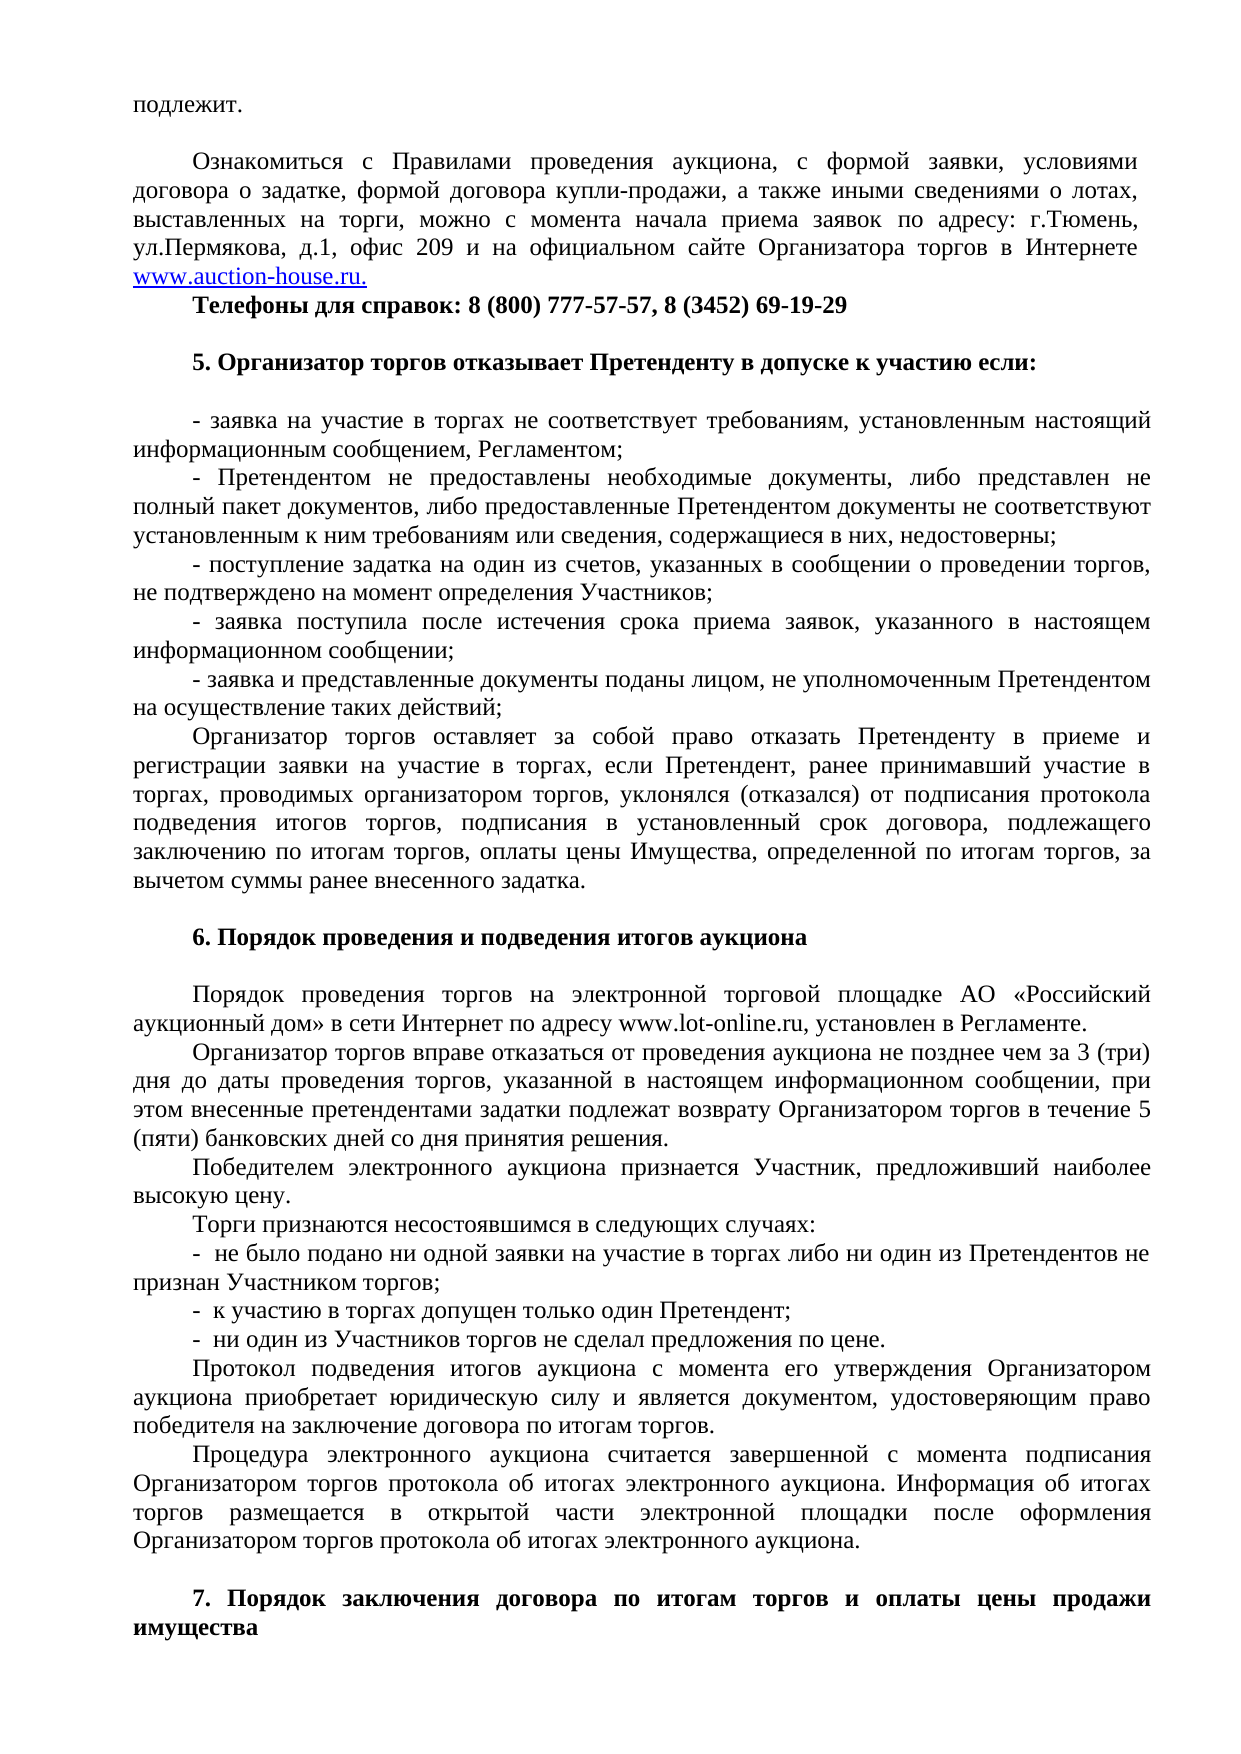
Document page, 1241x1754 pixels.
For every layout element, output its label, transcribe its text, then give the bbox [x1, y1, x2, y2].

text Победителем электронного аукциона признается Участник, предложивший наиболее высокую цену. [133, 1152, 1152, 1209]
text 5. Организатор торгов отказывает Претенденту в допуске к участию если: [133, 347, 1152, 376]
text Порядок проведения торгов на электронной торговой площадке АО «Российский аукционный дом» в сети Интернет по адресу www.lot-online.ru, установлен в Регламенте. [133, 979, 1152, 1037]
text - ни один из Участников торгов не сделал предложения по цене. [133, 1324, 1152, 1353]
text Организатор торгов оставляет за собой право отказать Претенденту в приеме и регистрации заявки на участие в торгах, если Претендент, ранее принимавший участие в торгах, проводимых организатором торгов, уклонялся (отказался) от подписания протокола подведения итогов торгов, подписания в установленный срок договора, подлежащего заключению по итогам торгов, оплаты цены Имущества, определенной по итогам торгов, за вычетом суммы ранее внесенного задатка. [133, 721, 1152, 894]
text Процедура электронного аукциона считается завершенной с момента подписания Организатором торгов протокола об итогах электронного аукциона. Информация об итогах торгов размещается в открытой части электронной площадки после оформления Организатором торгов протокола об итогах электронного аукциона. [133, 1439, 1152, 1554]
text - не было подано ни одной заявки на участие в торгах либо ни один из Претендентов не признан Участником торгов; [133, 1238, 1152, 1295]
text Протокол подведения итогов аукциона с момента его утверждения Организатором аукциона приобретает юридическую силу и является документом, удостоверяющим право победителя на заключение договора по итогам торгов. [133, 1353, 1152, 1439]
text - Претендентом не предоставлены необходимые документы, либо представлен не полный пакет документов, либо предоставленные Претендентом документы не соответствуют установленным к ним требованиям или сведения, содержащиеся в них, недостоверны; [133, 462, 1152, 549]
text Ознакомиться с Правилами проведения аукциона, с формой заявки, условиями договора о задатке, формой договора купли-продажи, а также иными сведениями о лотах, выставленных на торги, можно с момента начала приема заявок по адресу: г.Тюмень, ул.Пермякова, д.1, офис 209 и на официальном сайте Организатора торгов в Интернете www.auction-house.ru. [133, 146, 1139, 290]
text 6. Порядок проведения и подведения итогов аукциона [133, 922, 1152, 951]
text - заявка поступила после истечения срока приема заявок, указанного в настоящем информационном сообщении; [133, 606, 1152, 664]
text Телефоны для справок: 8 (800) 777-57-57, 8 (3452) 69-19-29 [133, 290, 1152, 319]
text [133, 89, 1139, 117]
text - заявка и представленные документы поданы лицом, не уполномоченным Претендентом на осуществление таких действий; [133, 664, 1152, 721]
text Торги признаются несостоявшимся в следующих случаях: [133, 1209, 1152, 1238]
text 7. Порядок заключения договора по итогам торгов и оплаты цены продажи имущества [133, 1583, 1152, 1640]
text - поступление задатка на один из счетов, указанных в сообщении о проведении торгов, не подтверждено на момент определения Участников; [133, 549, 1152, 606]
text - заявка на участие в торгах не соответствует требованиям, установленным настоящий информационным сообщением, Регламентом; [133, 405, 1152, 462]
text Организатор торгов вправе отказаться от проведения аукциона не позднее чем за 3 (три) дня до даты проведения торгов, указанной в настоящем информационном сообщении, при этом внесенные претендентами задатки подлежат возврату Организатором торгов в течение 5 (пяти) банковских дней со дня принятия решения. [133, 1037, 1152, 1152]
text - к участию в торгах допущен только один Претендент; [133, 1295, 1152, 1324]
